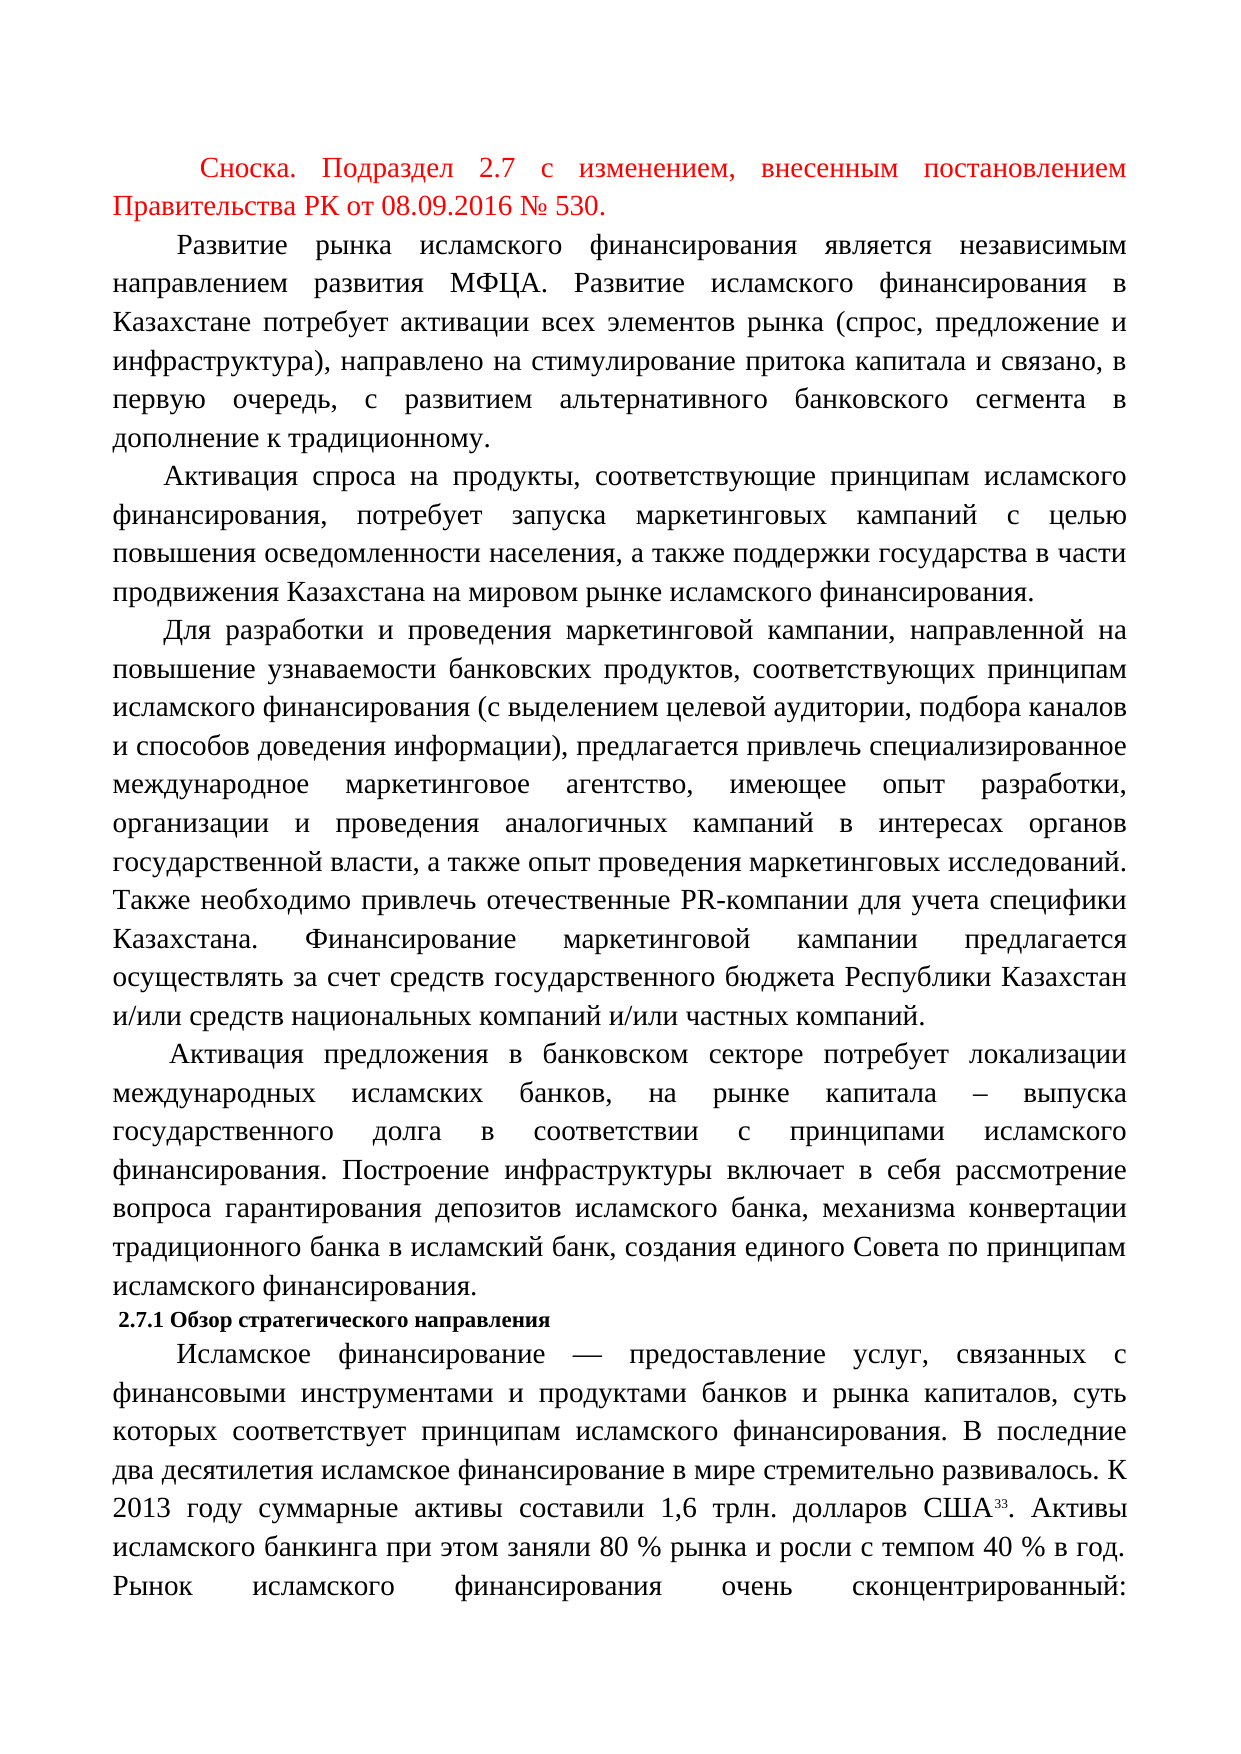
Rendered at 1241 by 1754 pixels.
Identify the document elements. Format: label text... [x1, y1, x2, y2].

text Развитие рынка исламского финансирования является независимым направлением развития МФЦА. Развитие исламского финансирования в Казахстане потребует активации всех элементов рынка (спрос, предложение и инфраструктура), направлено на стимулирование притока капитала и связано, в первую очередь, с развитием альтернативного банковского сегмента в дополнение к традиционному. [112, 227, 1128, 453]
text Для разработки и проведения маркетинговой кампании, направленной на повышение узнаваемости банковских продуктов, соответствующих принципам исламского финансирования (с выделением целевой аудитории, подбора каналов и способов доведения информации), предлагается привлечь специализированное международное маркетинговое агентство, имеющее опыт разработки, организации и проведения аналогичных кампаний в интересах органов государственной власти, а также опыт проведения маркетинговых исследований. Также необходимо привлечь отечественные PR-компании для учета специфики Казахстана. Финансирование маркетинговой кампании предлагается осуществлять за счет средств государственного бюджета Республики Казахстан и/или средств национальных компаний и/или частных компаний. [112, 612, 1128, 1031]
text 2.7.1 Обзор стратегического направления [112, 1306, 1128, 1333]
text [112, 1336, 1128, 1601]
text Активация предложения в банковском секторе потребует локализации международных исламских банков, на рынке капитала – выпуска государственного долга в соответствии с принципами исламского финансирования. Построение инфраструктуры включает в себя рассмотрение вопроса гарантирования депозитов исламского банка, механизма конвертации традиционного банка в исламский банк, создания единого Совета по принципам исламского финансирования. [112, 1036, 1128, 1301]
text Сноска. Подраздел 2.7 с изменением, внесенным постановлением Правительства РК от 08.09.2016 № 530. [112, 150, 1128, 222]
text Активация спроса на продукты, соответствующие принципам исламского финансирования, потребует запуска маркетинговых кампаний с целью повышения осведомленности населения, а также поддержки государства в части продвижения Казахстана на мировом рынке исламского финансирования. [112, 458, 1128, 607]
